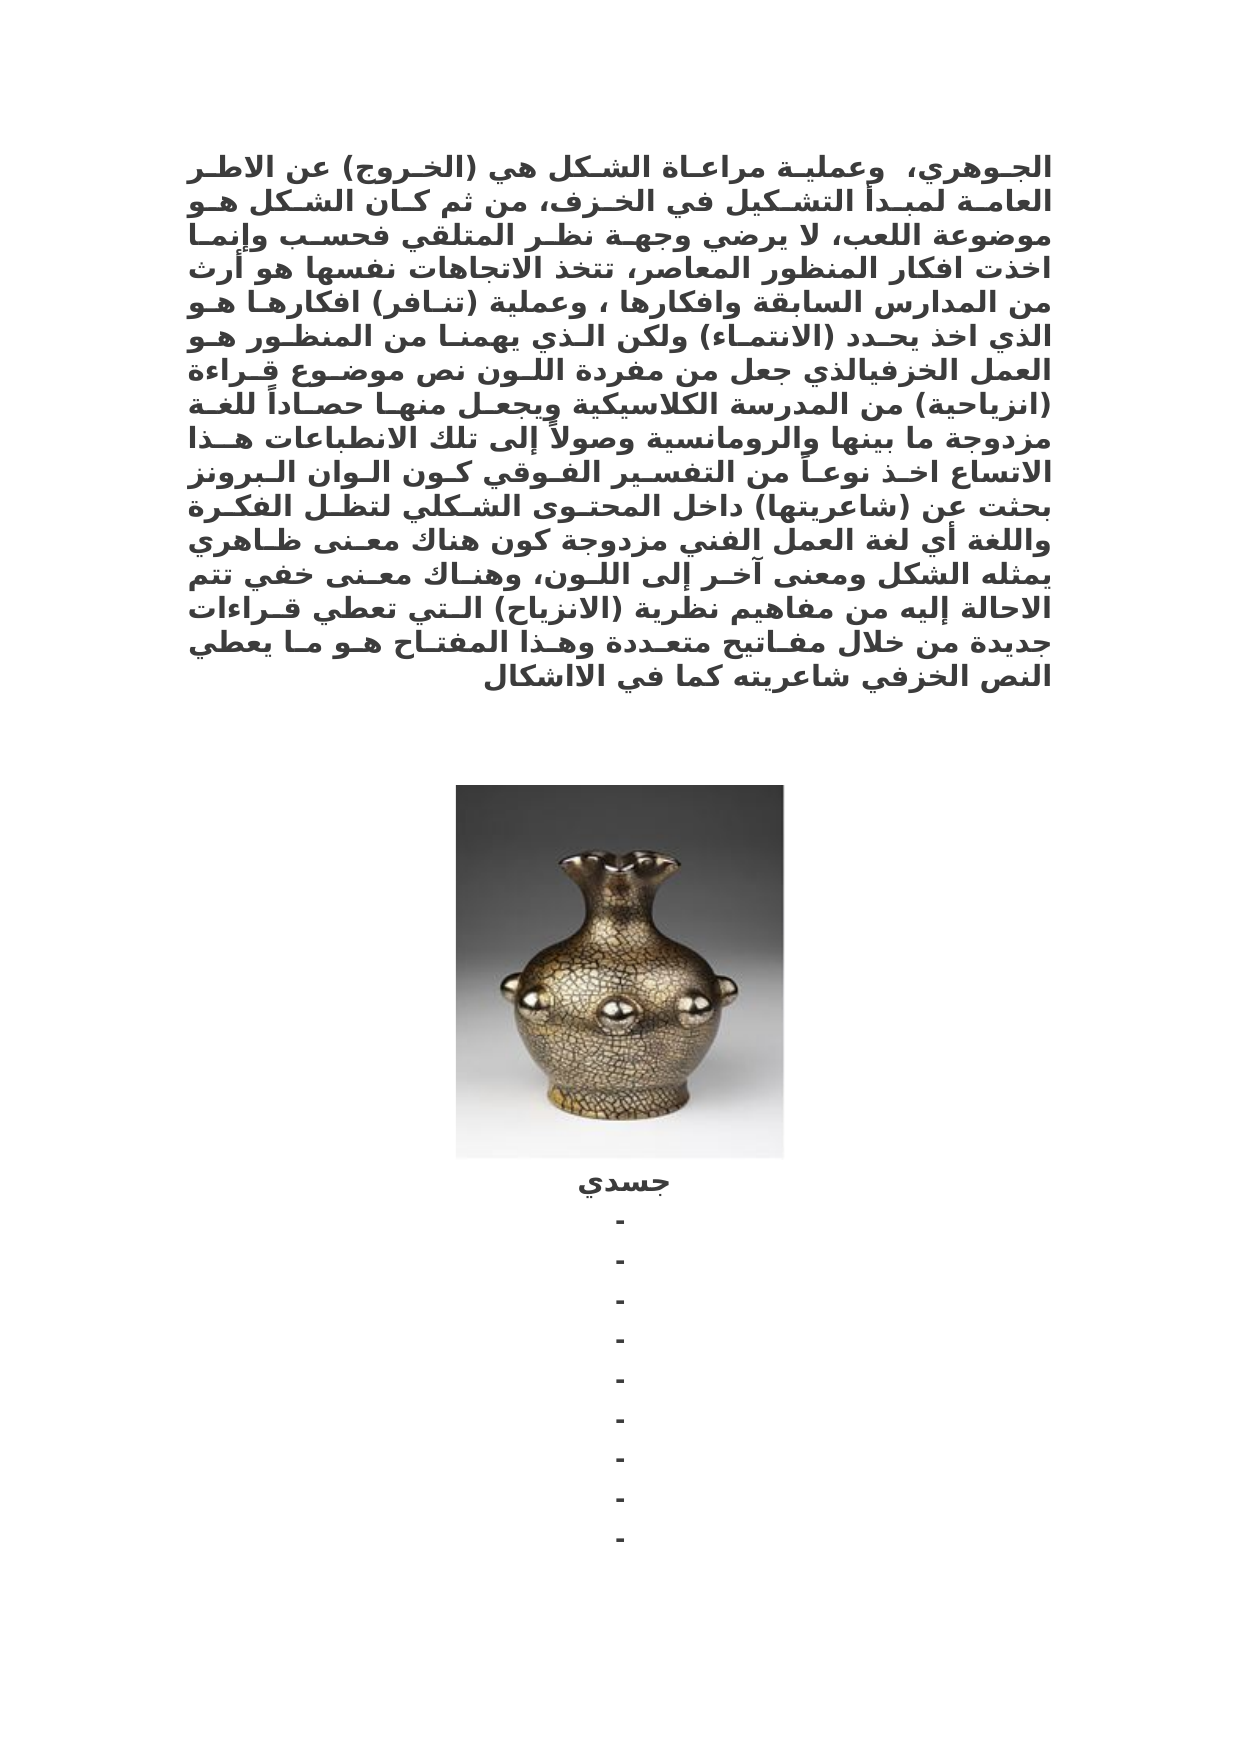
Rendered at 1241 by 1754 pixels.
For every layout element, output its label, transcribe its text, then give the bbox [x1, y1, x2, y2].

text - [187, 1279, 1053, 1318]
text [187, 150, 1053, 693]
text - [187, 1477, 1053, 1517]
text - [187, 1517, 1053, 1557]
text - [187, 1239, 1053, 1279]
text جسدي [187, 1160, 1053, 1199]
picture [455, 785, 785, 1160]
text - [187, 1318, 1053, 1358]
text - [187, 1199, 1053, 1239]
text - [187, 1398, 1053, 1438]
text - [187, 1438, 1053, 1477]
text - [187, 1358, 1053, 1398]
